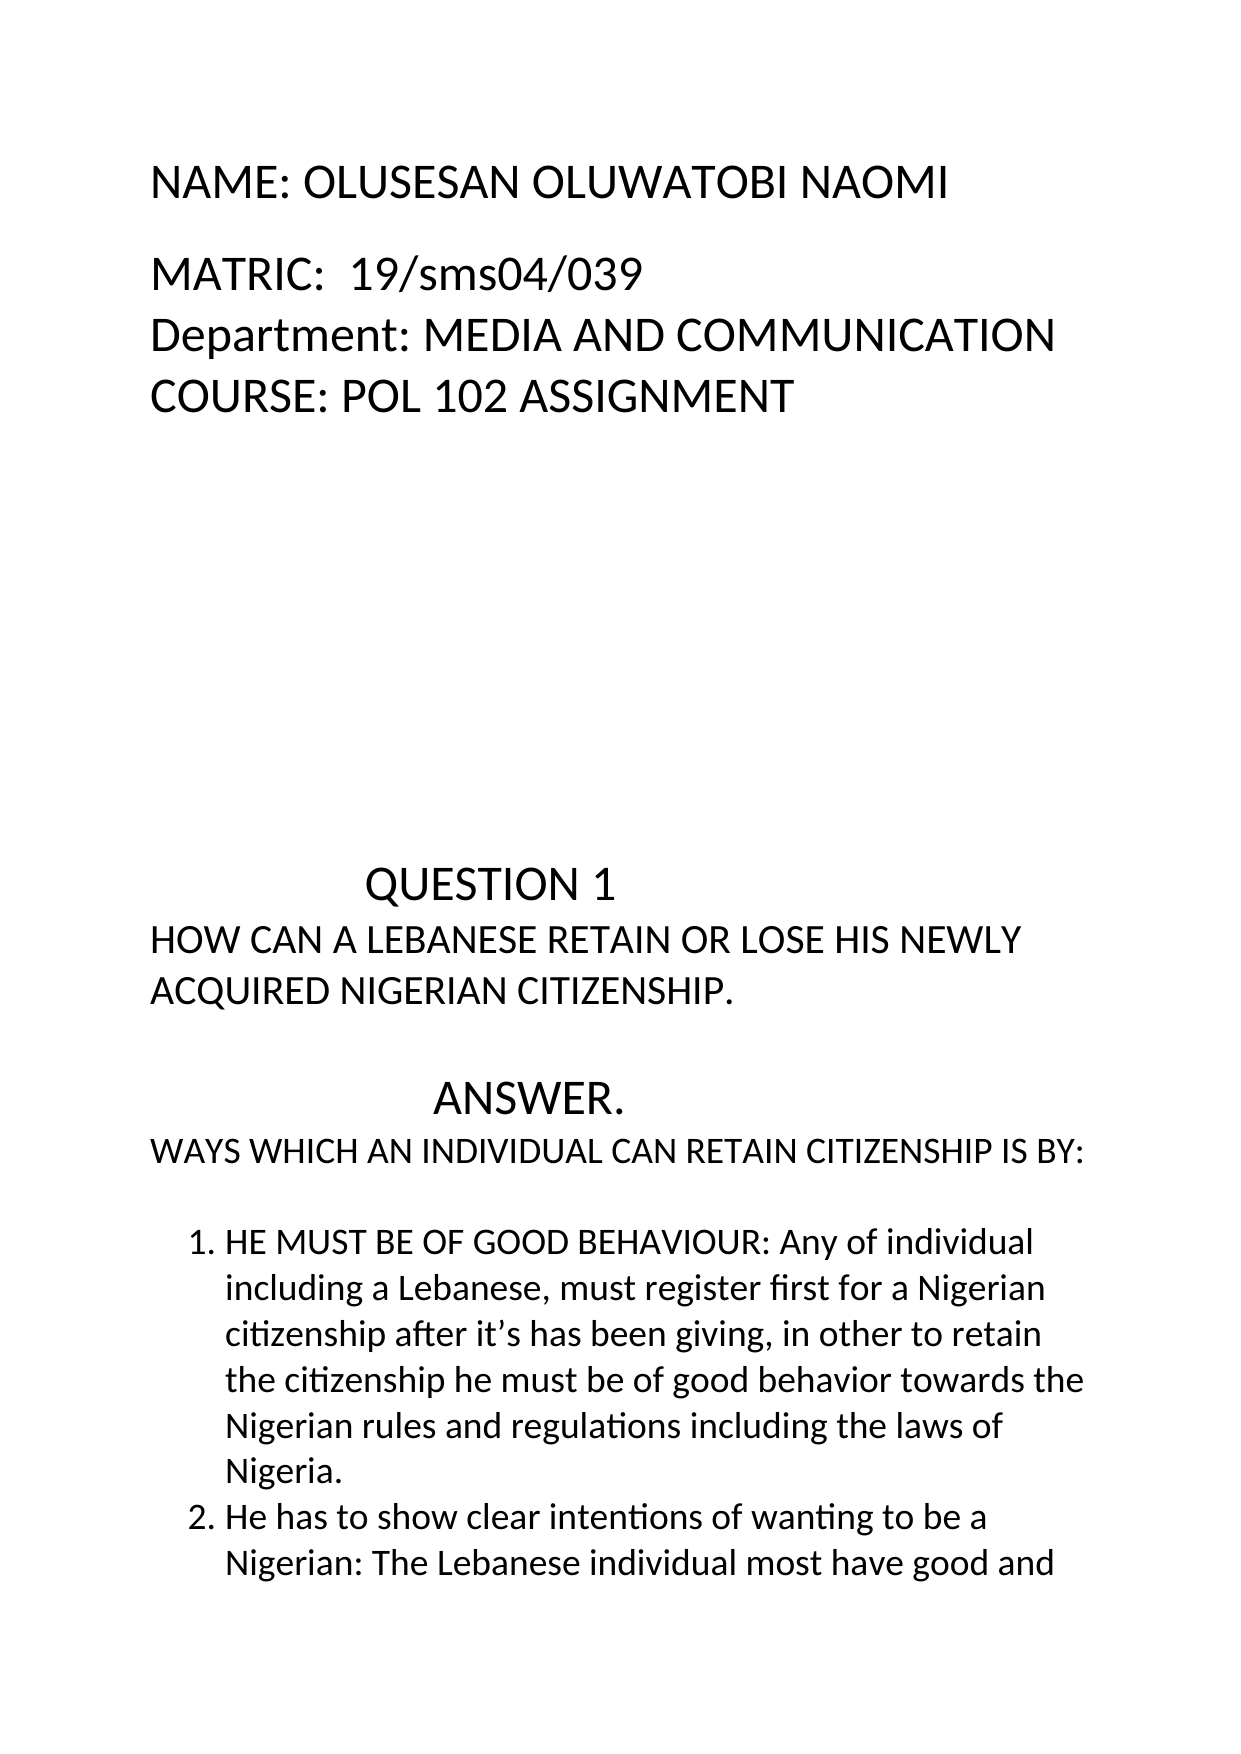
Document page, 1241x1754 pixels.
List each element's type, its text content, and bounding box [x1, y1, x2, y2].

text ANSWER. [150, 1066, 1090, 1127]
text Department: MEDIA AND COMMUNICATION [150, 303, 1090, 364]
list HE MUST BE OF GOOD BEHAVIOUR: Any of individual including a Lebanese, must register first for a Nigerian citizenship after it’s has been giving, in other to retain the citizenship he must be of good behavior towards the Nigerian rules and regulations including the laws of Nigeria. [187, 1218, 1090, 1493]
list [187, 1493, 1090, 1585]
text NAME: OLUSESAN OLUWATOBI NAOMI [150, 150, 1090, 211]
text HOW CAN A LEBANESE RETAIN OR LOSE HIS NEWLY ACQUIRED NIGERIAN CITIZENSHIP. [150, 913, 1090, 1015]
text WAYS WHICH AN INDIVIDUAL CAN RETAIN CITIZENSHIP IS BY: [150, 1127, 1090, 1172]
text COURSE: POL 102 ASSIGNMENT QUESTION 1 [150, 364, 1090, 913]
text MATRIC: 19/sms04/039 [150, 242, 1090, 303]
